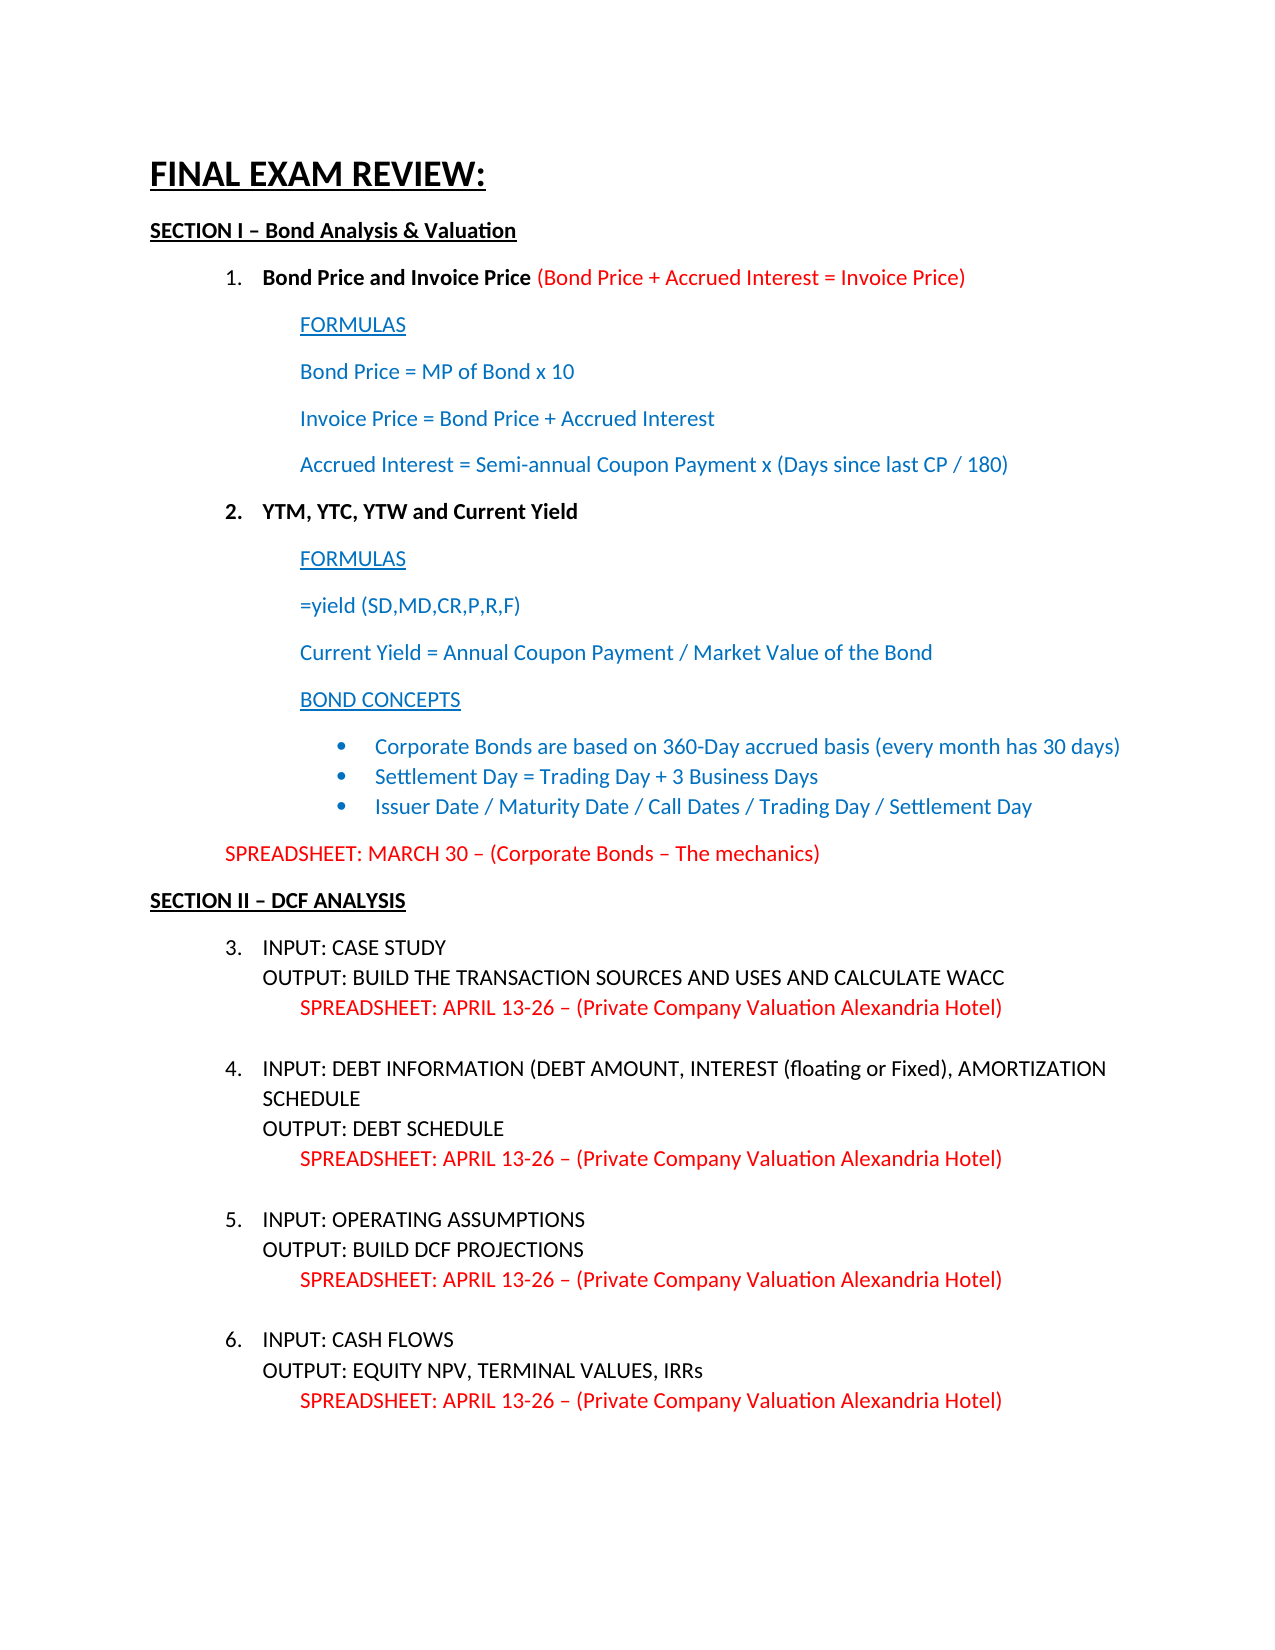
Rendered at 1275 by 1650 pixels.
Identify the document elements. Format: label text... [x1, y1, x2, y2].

list SPREADSHEET: APRIL 13-26 – (Private Company Valuation Alexandria Hotel) [225, 993, 1125, 1021]
list Settlement Day = Trading Day + 3 Business Days [337, 762, 1125, 790]
text Bond Price = MP of Bond x 10 [300, 357, 1125, 385]
text SECTION I – Bond Analysis & Valuation [150, 216, 1125, 244]
list OUTPUT: EQUITY NPV, TERMINAL VALUES, IRRs [225, 1356, 1125, 1384]
list OUTPUT: BUILD THE TRANSACTION SOURCES AND USES AND CALCULATE WACC [225, 963, 1125, 991]
list SPREADSHEET: APRIL 13-26 – (Private Company Valuation Alexandria Hotel) [225, 1386, 1125, 1414]
list INPUT: DEBT INFORMATION (DEBT AMOUNT, INTEREST (floating or Fixed), AMORTIZATION SCHEDULE [225, 1054, 1125, 1112]
text FORMULAS [300, 544, 1125, 572]
text Current Yield = Annual Coupon Payment / Market Value of the Bond [300, 638, 1125, 666]
text Invoice Price = Bond Price + Accrued Interest [300, 404, 1125, 432]
list OUTPUT: DEBT SCHEDULE [225, 1114, 1125, 1142]
list Bond Price and Invoice Price (Bond Price + Accrued Interest = Invoice Price) [225, 263, 1125, 291]
list OUTPUT: BUILD DCF PROJECTIONS [225, 1235, 1125, 1263]
list Corporate Bonds are based on 360-Day accrued basis (every month has 30 days) [337, 732, 1125, 760]
list INPUT: OPERATING ASSUMPTIONS [225, 1205, 1125, 1233]
list SPREADSHEET: APRIL 13-26 – (Private Company Valuation Alexandria Hotel) [225, 1265, 1125, 1293]
text Accrued Interest = Semi-annual Coupon Payment x (Days since last CP / 180) [300, 451, 1125, 478]
text SECTION II – DCF ANALYSIS [150, 886, 1125, 914]
text SPREADSHEET: MARCH 30 – (Corporate Bonds – The mechanics) [150, 839, 1125, 867]
list SPREADSHEET: APRIL 13-26 – (Private Company Valuation Alexandria Hotel) [225, 1144, 1125, 1172]
list INPUT: CASE STUDY [225, 933, 1125, 961]
text =yield (SD,MD,CR,P,R,F) [300, 591, 1125, 619]
list INPUT: CASH FLOWS [225, 1326, 1125, 1353]
text FINAL EXAM REVIEW: [150, 150, 1125, 196]
text FORMULAS [300, 310, 1125, 338]
text BOND CONCEPTS [300, 685, 1125, 713]
list YTM, YTC, YTW and Current Yield [225, 497, 1125, 525]
list Issuer Date / Maturity Date / Call Dates / Trading Day / Settlement Day [337, 792, 1125, 820]
